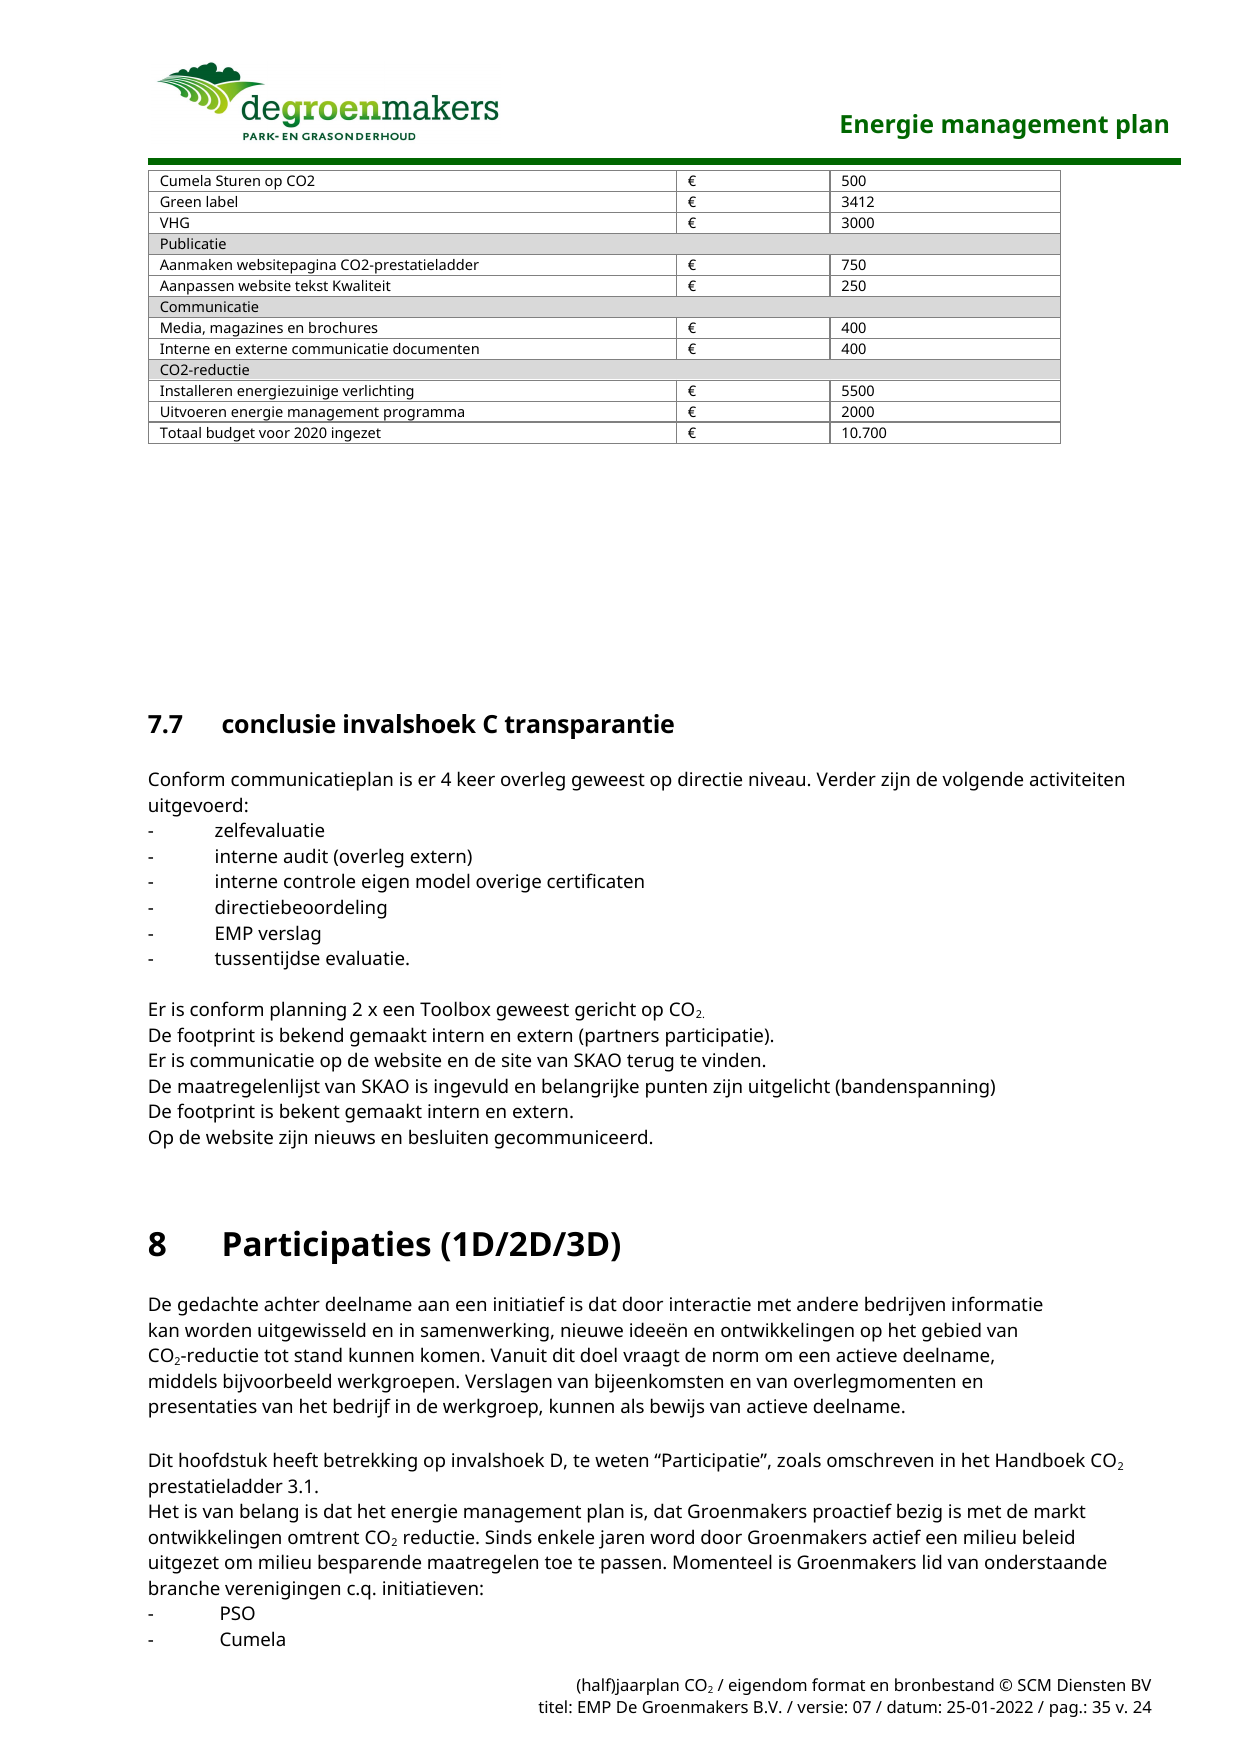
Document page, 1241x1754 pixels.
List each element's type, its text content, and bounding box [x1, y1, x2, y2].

table_cell Installeren energiezuinige verlichting [149, 381, 676, 401]
table_cell € [677, 402, 829, 421]
table_cell 10.700 [831, 423, 1060, 442]
list interne controle eigen model overige certificaten [148, 869, 1152, 894]
text De gedachte achter deelname aan een initiatief is dat door interactie met andere bedrijven informatie [148, 1291, 1152, 1317]
table_cell Totaal budget voor 2020 ingezet [149, 423, 676, 442]
table_cell € [677, 339, 829, 359]
table_cell € [677, 276, 829, 296]
picture [150, 61, 502, 144]
text De footprint is bekend gemaakt intern en extern (partners participatie). [148, 1022, 1152, 1047]
text middels bijvoorbeeld werkgroepen. Verslagen van bijeenkomsten en van overlegmomenten en [148, 1368, 1152, 1393]
table_cell Publicatie [149, 234, 1060, 254]
table_cell Green label [149, 192, 676, 212]
text CO2-reductie tot stand kunnen komen. Vanuit dit doel vraagt de norm om een actieve deelname, [148, 1342, 1152, 1368]
table_cell CO2-reductie [149, 360, 1060, 379]
text De footprint is bekent gemaakt intern en extern. [148, 1098, 1152, 1124]
list tussentijdse evaluatie. [148, 945, 1152, 971]
table_cell € [677, 318, 829, 338]
text kan worden uitgewisseld en in samenwerking, nieuwe ideeën en ontwikkelingen op het gebied van [148, 1317, 1152, 1342]
table_cell VHG [149, 213, 676, 233]
text Er is communicatie op de website en de site van SKAO terug te vinden. [148, 1047, 1152, 1073]
table_cell Communicatie [149, 297, 1060, 317]
table_cell 3412 [831, 192, 1060, 212]
list zelfevaluatie [148, 818, 1152, 843]
table_cell Media, magazines en brochures [149, 318, 676, 338]
list directiebeoordeling [148, 894, 1152, 920]
list Cumela [148, 1626, 1152, 1652]
table_cell 400 [831, 339, 1060, 359]
list interne audit (overleg extern) [148, 843, 1152, 869]
table_cell € [677, 255, 829, 275]
table_cell Aanpassen website tekst Kwaliteit [149, 276, 676, 296]
text De maatregelenlijst van SKAO is ingevuld en belangrijke punten zijn uitgelicht (bandenspanning) [148, 1073, 1152, 1098]
table_cell Cumela Sturen op CO2 [149, 171, 676, 191]
text Conform communicatieplan is er 4 keer overleg geweest op directie niveau. Verder zijn de volgende activiteiten uitgevoerd: [148, 767, 1152, 818]
text 8 Participaties (1D/2D/3D) [148, 1221, 1152, 1266]
text Er is conform planning 2 x een Toolbox geweest gericht op CO2. [148, 996, 1152, 1022]
text Het is van belang is dat het energie management plan is, dat Groenmakers proactief bezig is met de markt ontwikkelingen omtrent CO2 reductie. Sinds enkele jaren word door Groenmakers actief een milieu beleid uitgezet om milieu besparende maatregelen toe te passen. Momenteel is Groenmakers lid van onderstaande branche verenigingen c.q. initiatieven: [148, 1498, 1152, 1601]
table_cell € [677, 171, 829, 191]
list EMP verslag [148, 920, 1152, 945]
table_cell € [677, 381, 829, 401]
table_cell 2000 [831, 402, 1060, 421]
table_cell 400 [831, 318, 1060, 338]
table_cell € [677, 213, 829, 233]
table_cell 250 [831, 276, 1060, 296]
table_cell Uitvoeren energie management programma [149, 402, 676, 421]
table_cell 5500 [831, 381, 1060, 401]
table_cell 3000 [831, 213, 1060, 233]
text Op de website zijn nieuws en besluiten gecommuniceerd. [148, 1124, 1152, 1149]
table_cell 750 [831, 255, 1060, 275]
text Dit hoofdstuk heeft betrekking op invalshoek D, te weten “Participatie”, zoals omschreven in het Handboek CO2 prestatieladder 3.1. [148, 1447, 1152, 1498]
table_cell € [677, 192, 829, 212]
table_cell 500 [831, 171, 1060, 191]
list PSO [148, 1601, 1152, 1626]
text presentaties van het bedrijf in de werkgroep, kunnen als bewijs van actieve deelname. [148, 1393, 1152, 1419]
table_cell Aanmaken websitepagina CO2-prestatieladder [149, 255, 676, 275]
table_cell Interne en externe communicatie documenten [149, 339, 676, 359]
subtitle conclusie invalshoek C transparantie [148, 707, 1152, 741]
table_cell € [677, 423, 829, 442]
